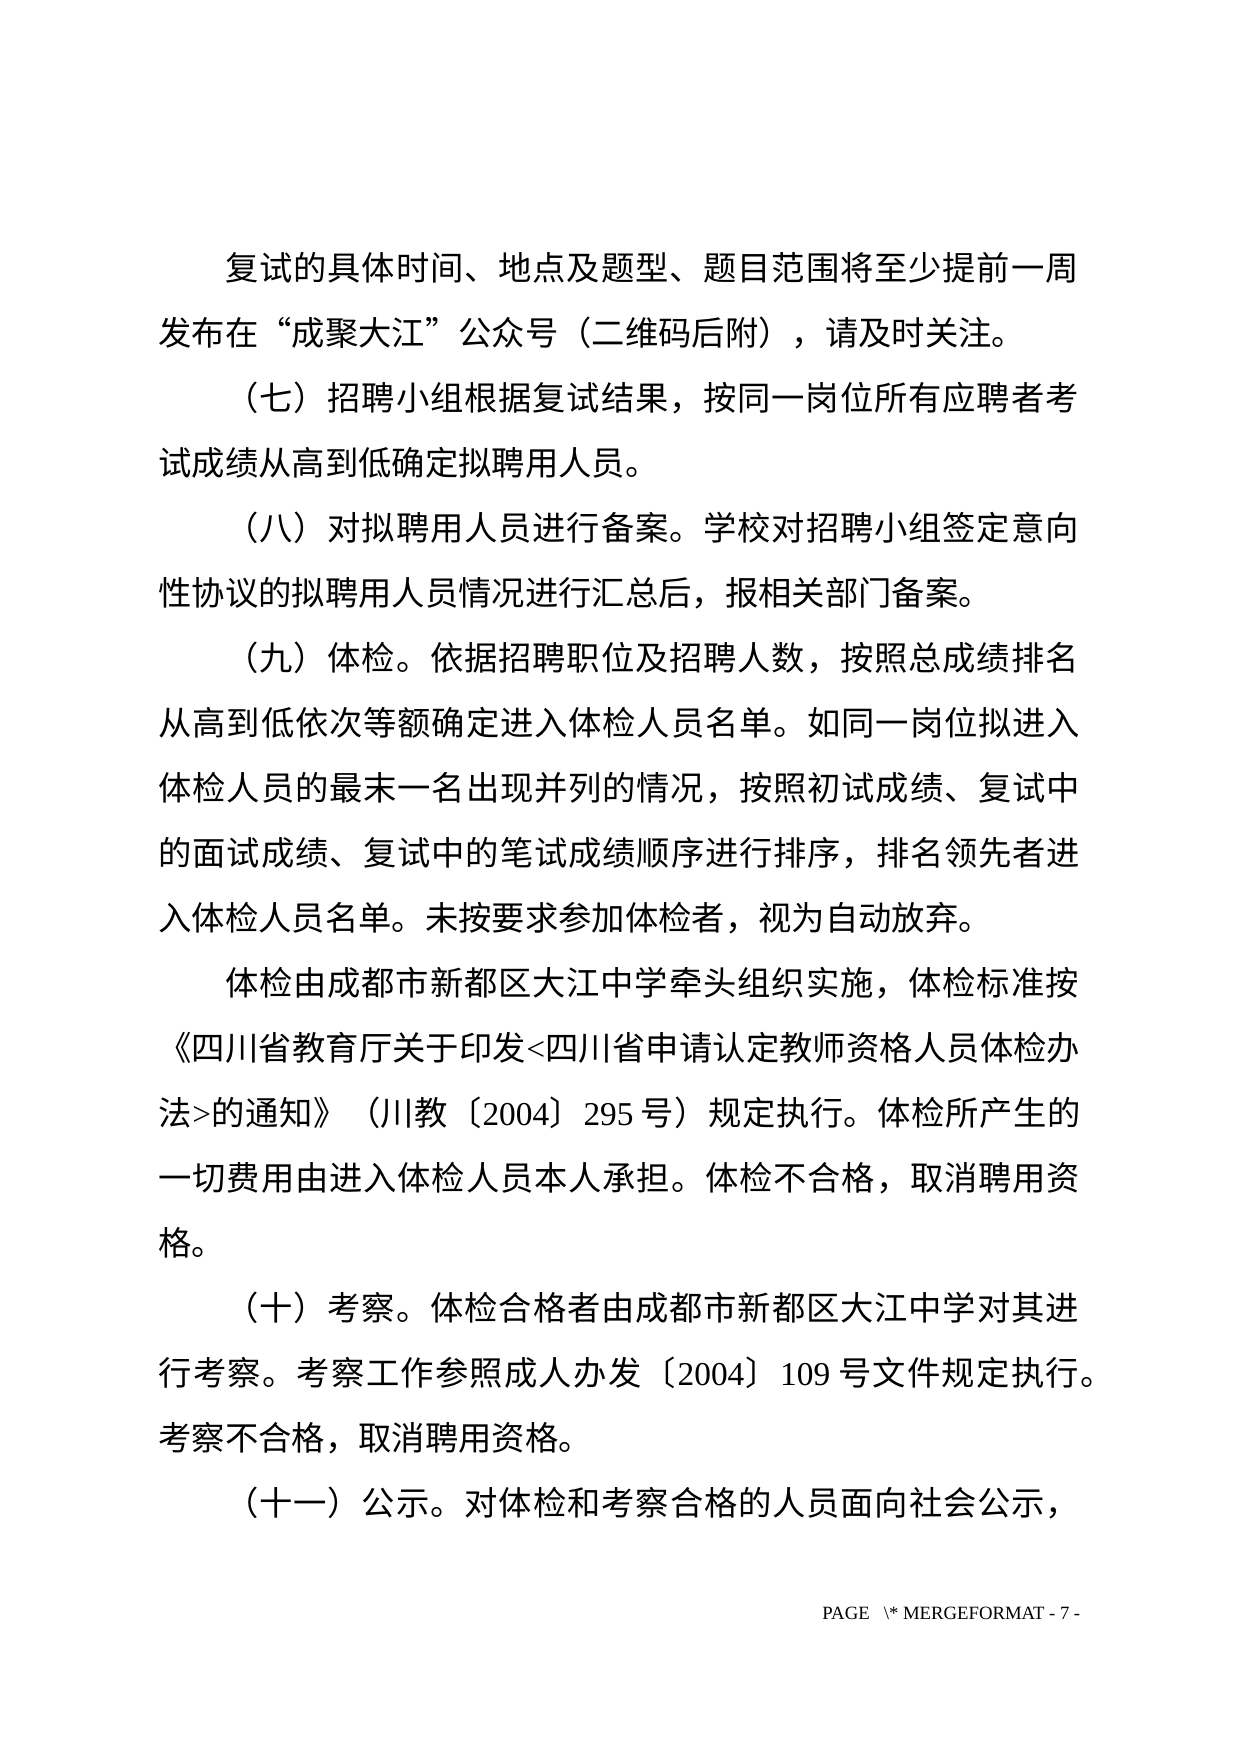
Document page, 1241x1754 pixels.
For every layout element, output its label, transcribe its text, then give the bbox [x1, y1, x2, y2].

text （八）对拟聘用人员进行备案。学校对招聘小组签定意向性协议的拟聘用人员情况进行汇总后，报相关部门备案。 [158, 493, 1080, 623]
text （九）体检。依据招聘职位及招聘人数，按照总成绩排名从高到低依次等额确定进入体检人员名单。如同一岗位拟进入体检人员的最末一名出现并列的情况，按照初试成绩、复试中的面试成绩、复试中的笔试成绩顺序进行排序，排名领先者进入体检人员名单。未按要求参加体检者，视为自动放弃。 [158, 623, 1080, 948]
text （十）考察。体检合格者由成都市新都区大江中学对其进行考察。考察工作参照成人办发〔2004〕109号文件规定执行。考察不合格，取消聘用资格。 [158, 1273, 1080, 1468]
text 体检由成都市新都区大江中学牵头组织实施，体检标准按《四川省教育厅关于印发<四川省申请认定教师资格人员体检办法>的通知》（川教〔2004〕295号）规定执行。体检所产生的一切费用由进入体检人员本人承担。体检不合格，取消聘用资格。 [158, 948, 1080, 1273]
text 复试的具体时间、地点及题型、题目范围将至少提前一周发布在“成聚大江”公众号（二维码后附），请及时关注。 [158, 233, 1080, 363]
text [158, 1468, 1080, 1533]
text （七）招聘小组根据复试结果，按同一岗位所有应聘者考试成绩从高到低确定拟聘用人员。 [158, 363, 1080, 493]
